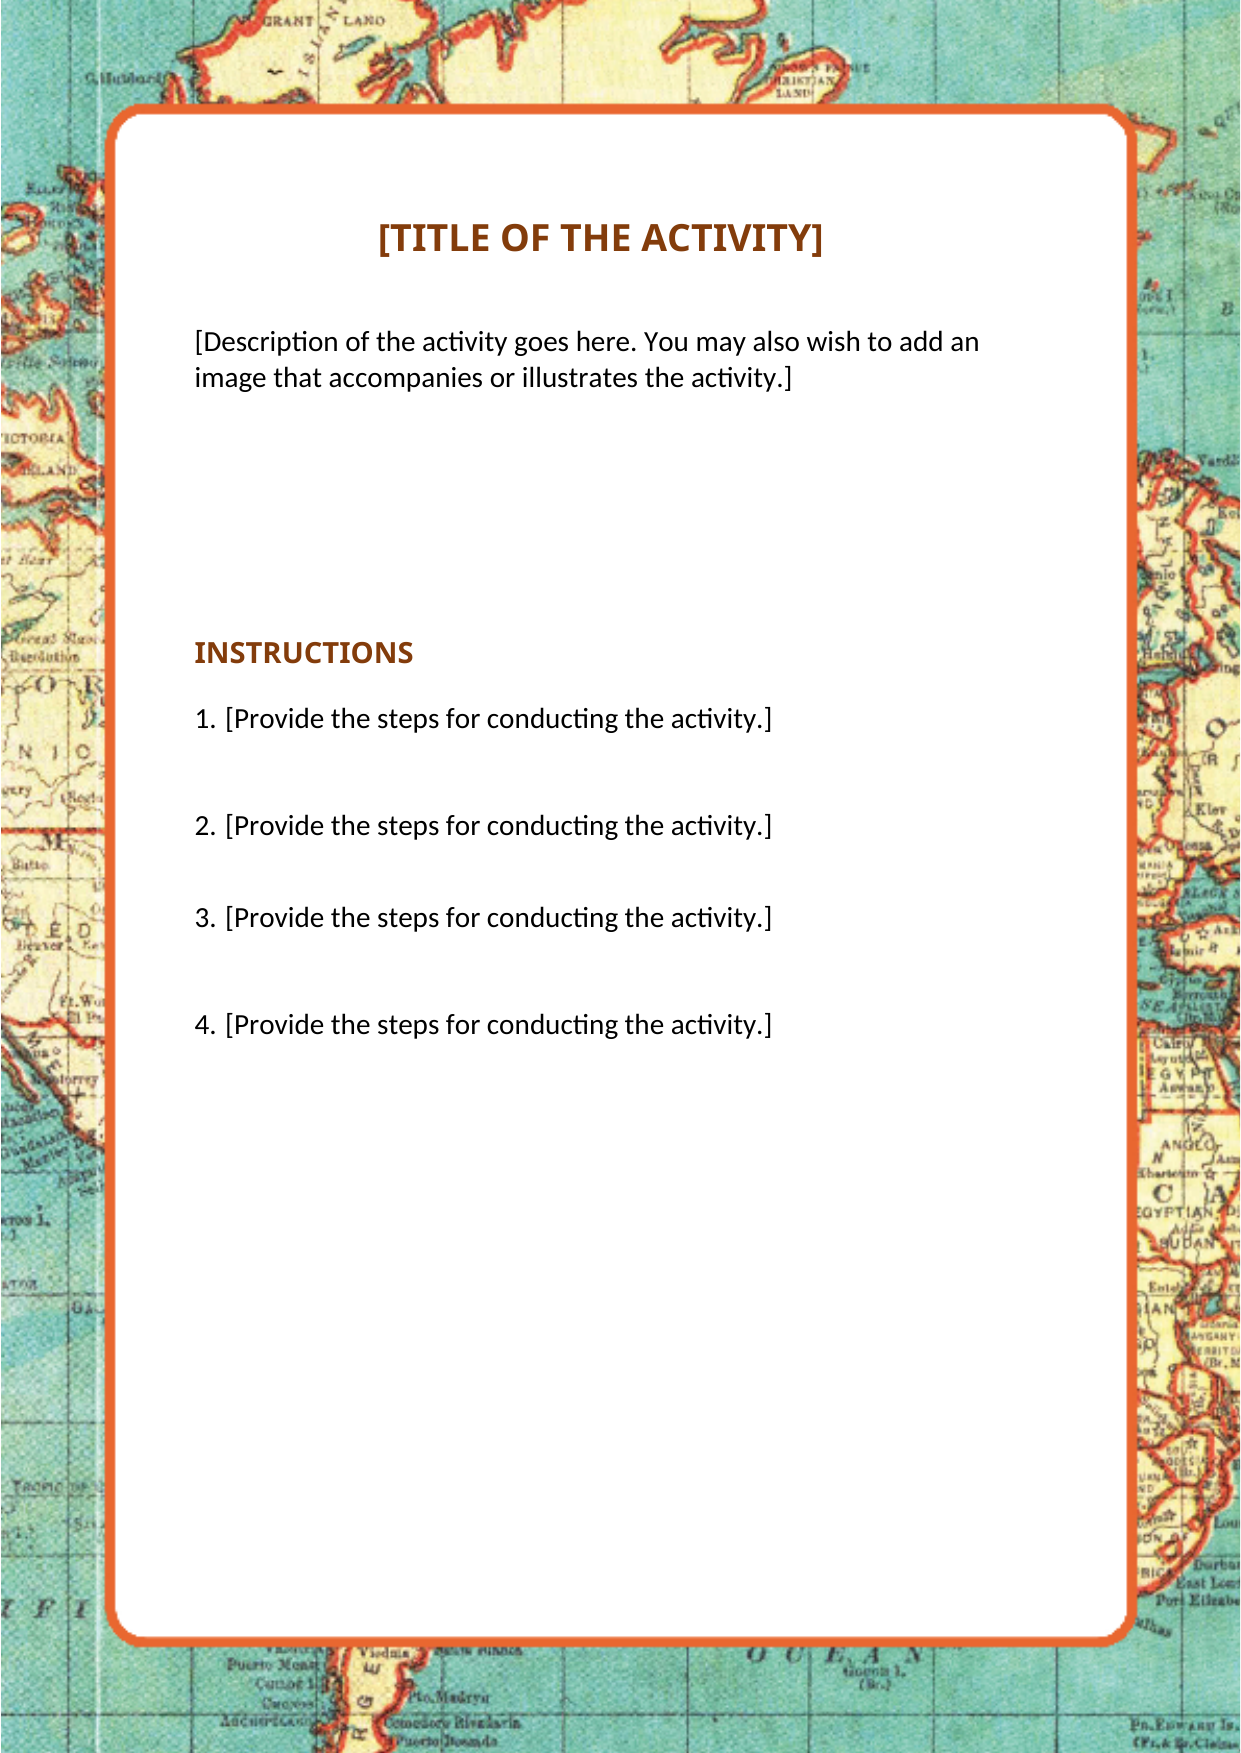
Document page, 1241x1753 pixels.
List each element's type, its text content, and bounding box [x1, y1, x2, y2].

list [Provide the steps for conducting the activity.] [194, 899, 1066, 935]
text [Description of the activity goes here. You may also wish to add an image that accompanies or illustrates the activity.] [194, 323, 1037, 394]
list [Provide the steps for conducting the activity.] [194, 1006, 1066, 1042]
list [Provide the steps for conducting the activity.] [194, 807, 1066, 843]
list INSTRUCTIONS [150, 632, 1093, 700]
list [Provide the steps for conducting the activity.] [194, 700, 1066, 736]
text [TITLE OF THE ACTIVITY] [150, 211, 1051, 262]
